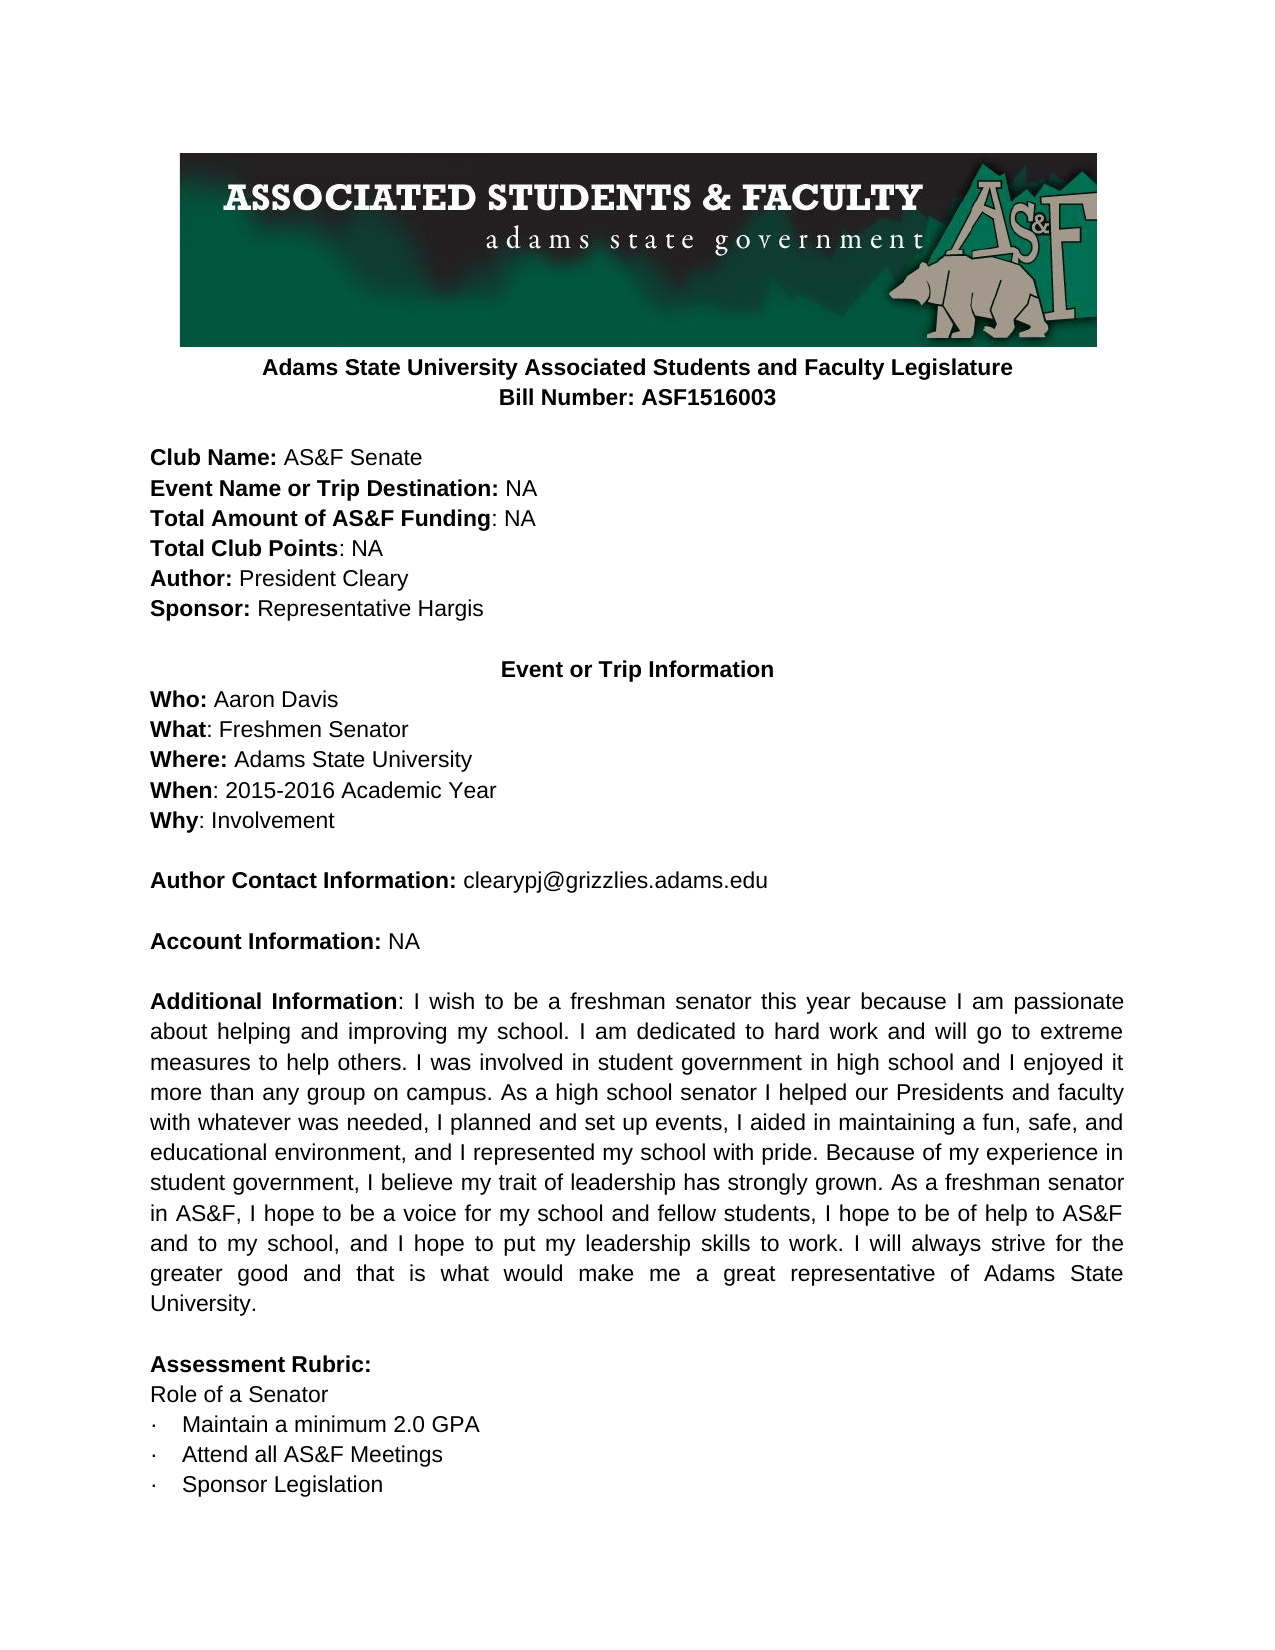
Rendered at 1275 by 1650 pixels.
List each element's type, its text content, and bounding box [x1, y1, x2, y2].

text When: 2015-2016 Academic Year [150, 777, 1125, 803]
text · Attend all AS&F Meetings [150, 1441, 1125, 1468]
text Adams State University Associated Students and Faculty Legislature [150, 210, 1125, 380]
text Bill Number: ASF1516003 [150, 384, 1125, 410]
text Who: Aaron Davis [150, 686, 1125, 712]
text Author: President Cleary [150, 565, 1125, 592]
text Club Name: AS&F Senate [150, 444, 1125, 471]
text Author Contact Information: clearypj@grizzlies.adams.edu [150, 867, 1125, 894]
picture [179, 153, 1097, 347]
text Sponsor: Representative Hargis [150, 595, 1125, 622]
text Total Amount of AS&F Funding: NA [150, 505, 1125, 531]
text Additional Information: I wish to be a freshman senator this year because I am passionate about helping and improving my school. I am dedicated to hard work and will go to extreme measures to help others. I was involved in student government in high school and I enjoyed it more than any group on campus. As a high school senator I helped our Presidents and faculty with whatever was needed, I planned and set up events, I aided in maintaining a fun, safe, and educational environment, and I represented my school with pride. Because of my experience in student government, I believe my trait of leadership has strongly grown. As a freshman senator in AS&F, I hope to be a voice for my school and fellow students, I hope to be of help to AS&F and to my school, and I hope to put my leadership skills to work. I will always strive for the greater good and that is what would make me a great representative of Adams State University. [150, 988, 1125, 1317]
text · Maintain a minimum 2.0 GPA [150, 1411, 1125, 1437]
text Where: Adams State University [150, 746, 1125, 773]
text Account Information: NA [150, 928, 1125, 954]
text Total Club Points: NA [150, 535, 1125, 561]
text Role of a Senator [150, 1381, 1125, 1407]
text Why: Involvement [150, 807, 1125, 833]
text · Sponsor Legislation [150, 1471, 1125, 1498]
text Event or Trip Information [150, 656, 1125, 682]
text What: Freshmen Senator [150, 716, 1125, 743]
text Event Name or Trip Destination: NA [150, 474, 1125, 501]
text Assessment Rubric: [150, 1351, 1125, 1377]
